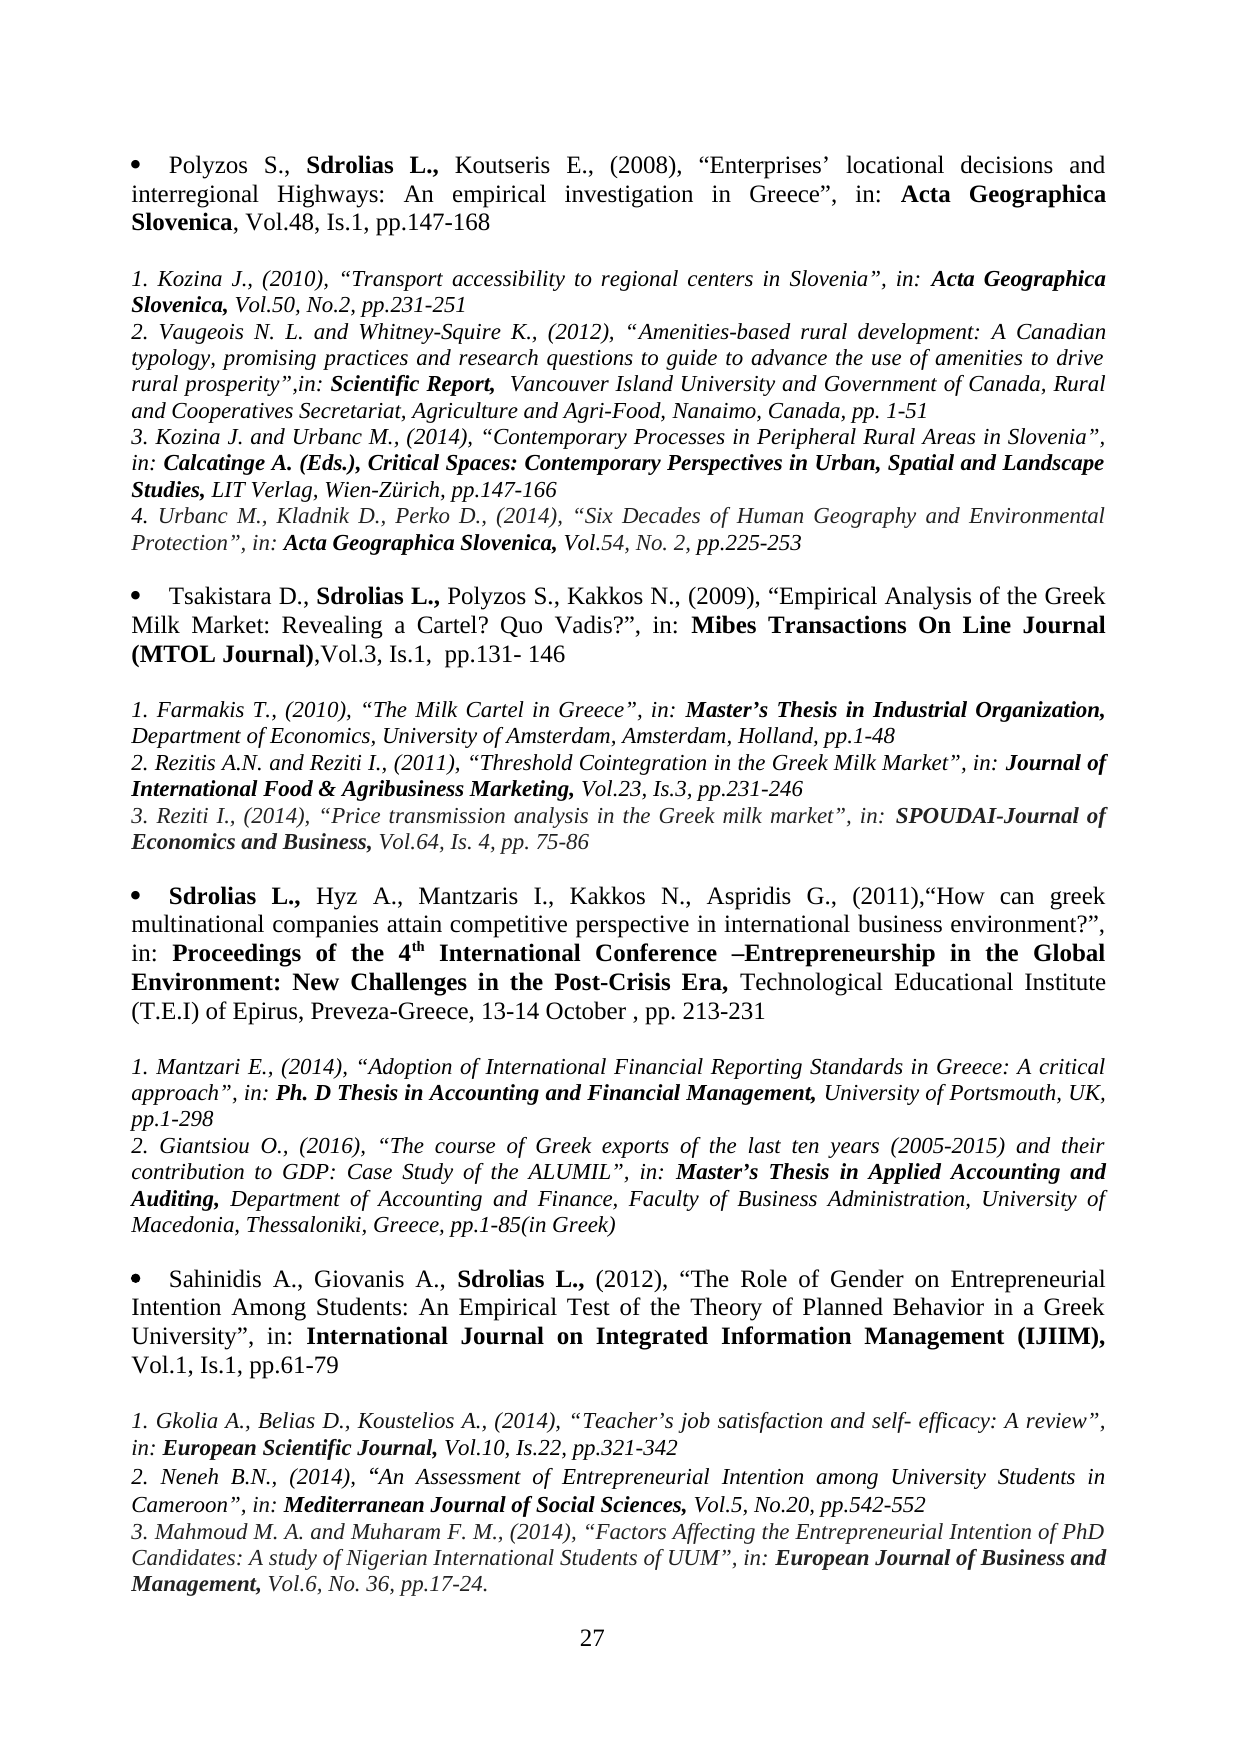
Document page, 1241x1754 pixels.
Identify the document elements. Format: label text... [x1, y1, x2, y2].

text 2. Rezitis A.N. and Reziti I., (2011), “Threshold Cointegration in the Greek Milk Market”, in: Journal of International Food & Agribusiness Marketing, Vol.23, Is.3, pp.231-246 [131, 749, 1106, 802]
text 2. Neneh B.N., (2014), “An Assessment of Entrepreneurial Intention among University Students in Cameroon”, in: Mediterranean Journal of Social Sciences, Vol.5, No.20, pp.542-552 [131, 1460, 1106, 1518]
text 3. Reziti I., (2014), “Price transmission analysis in the Greek milk market”, in: SPOUDAI-Journal of Economics and Business, Vol.64, Is. 4, pp. 75-86 [131, 802, 1106, 854]
text 1. Farmakis T., (2010), “The Milk Cartel in Greece”, in: Master’s Thesis in Industrial Organization, Department of Economics, University of Amsterdam, Amsterdam, Holland, pp.1-48 [131, 696, 1106, 749]
text 1. Kozina J., (2010), “Transport accessibility to regional centers in Slovenia”, in: Acta Geographica Slovenica, Vol.50, No.2, pp.231-251 [131, 265, 1106, 318]
text 2. Giantsiou O., (2016), “The course of Greek exports of the last ten years (2005-2015) and their contribution to GDP: Case Study of the ALUMIL”, in: Master’s Thesis in Applied Accounting and Auditing, Department of Accounting and Finance, Faculty of Business Administration, University of Macedonia, Thessaloniki, Greece, pp.1-85(in Greek) [131, 1132, 1106, 1237]
list Sahinidis A., Giovanis A., Sdrolias L., (2012), “The Role of Gender on Entrepreneurial Intention Among Students: An Empirical Test of the Theory of Planned Behavior in a Greek University”, in: International Journal on Integrated Information Management (IJIIM), Vol.1, Is.1, pp.61-79 [131, 1264, 1106, 1379]
list Polyzos S., Sdrolias L., Koutseris E., (2008), “Enterprises’ locational decisions and interregional Highways: An empirical investigation in Greece”, in: Acta Geographica Slovenica, Vol.48, Is.1, pp.147-168 [131, 150, 1106, 236]
text 4. Urbanc M., Kladnik D., Perko D., (2014), “Six Decades of Human Geography and Environmental Protection”, in: Acta Geographica Slovenica, Vol.54, No. 2, pp.225-253 [131, 502, 1106, 555]
list Sdrolias L., Hyz A., Mantzaris I., Kakkos N., Aspridis G., (2011),“How can greek multinational companies attain competitive perspective in international business environment?”, in: Proceedings of the 4th International Conference –Entrepreneurship in the Global Environment: New Challenges in the Post-Crisis Era, Technological Educational Institute (T.E.I) of Epirus, Preveza-Greece, 13-14 October , pp. 213-231 [131, 881, 1106, 1024]
text 1. Gkolia A., Belias D., Koustelios A., (2014), “Teacher’s job satisfaction and self- efficacy: A review”, in: European Scientific Journal, Vol.10, Is.22, pp.321-342 [131, 1407, 1106, 1460]
text 3. Kozina J. and Urbanc M., (2014), “Contemporary Processes in Peripheral Rural Areas in Slovenia”, in: Calcatinge A. (Eds.), Critical Spaces: Contemporary Perspectives in Urban, Spatial and Landscape Studies, LIT Verlag, Wien-Zürich, pp.147-166 [131, 423, 1106, 502]
list Tsakistara D., Sdrolias L., Polyzos S., Kakkos N., (2009), “Empirical Analysis of the Greek Milk Market: Revealing a Cartel? Quo Vadis?”, in: Mibes Transactions On Line Journal (MTOL Journal),Vol.3, Is.1, pp.131- 146 [131, 581, 1106, 667]
text 3. Mahmoud M. A. and Muharam F. M., (2014), “Factors Affecting the Entrepreneurial Intention of PhD Candidates: A study of Nigerian International Students of UUM”, in: European Journal of Business and Management, Vol.6, No. 36, pp.17-24. [131, 1518, 1106, 1597]
text 2. Vaugeois N. L. and Whitney-Squire K., (2012), “Amenities-based rural development: A Canadian typology, promising practices and research questions to guide to advance the use of amenities to drive rural prosperity”,in: Scientific Report, Vancouver Island University and Government of Canada, Rural and Cooperatives Secretariat, Agriculture and Agri-Food, Nanaimo, Canada, pp. 1-51 [131, 318, 1106, 423]
text 1. Mantzari E., (2014), “Adoption of International Financial Reporting Standards in Greece: A critical approach”, in: Ph. D Thesis in Accounting and Financial Management, University of Portsmouth, UK, pp.1-298 [131, 1053, 1106, 1132]
